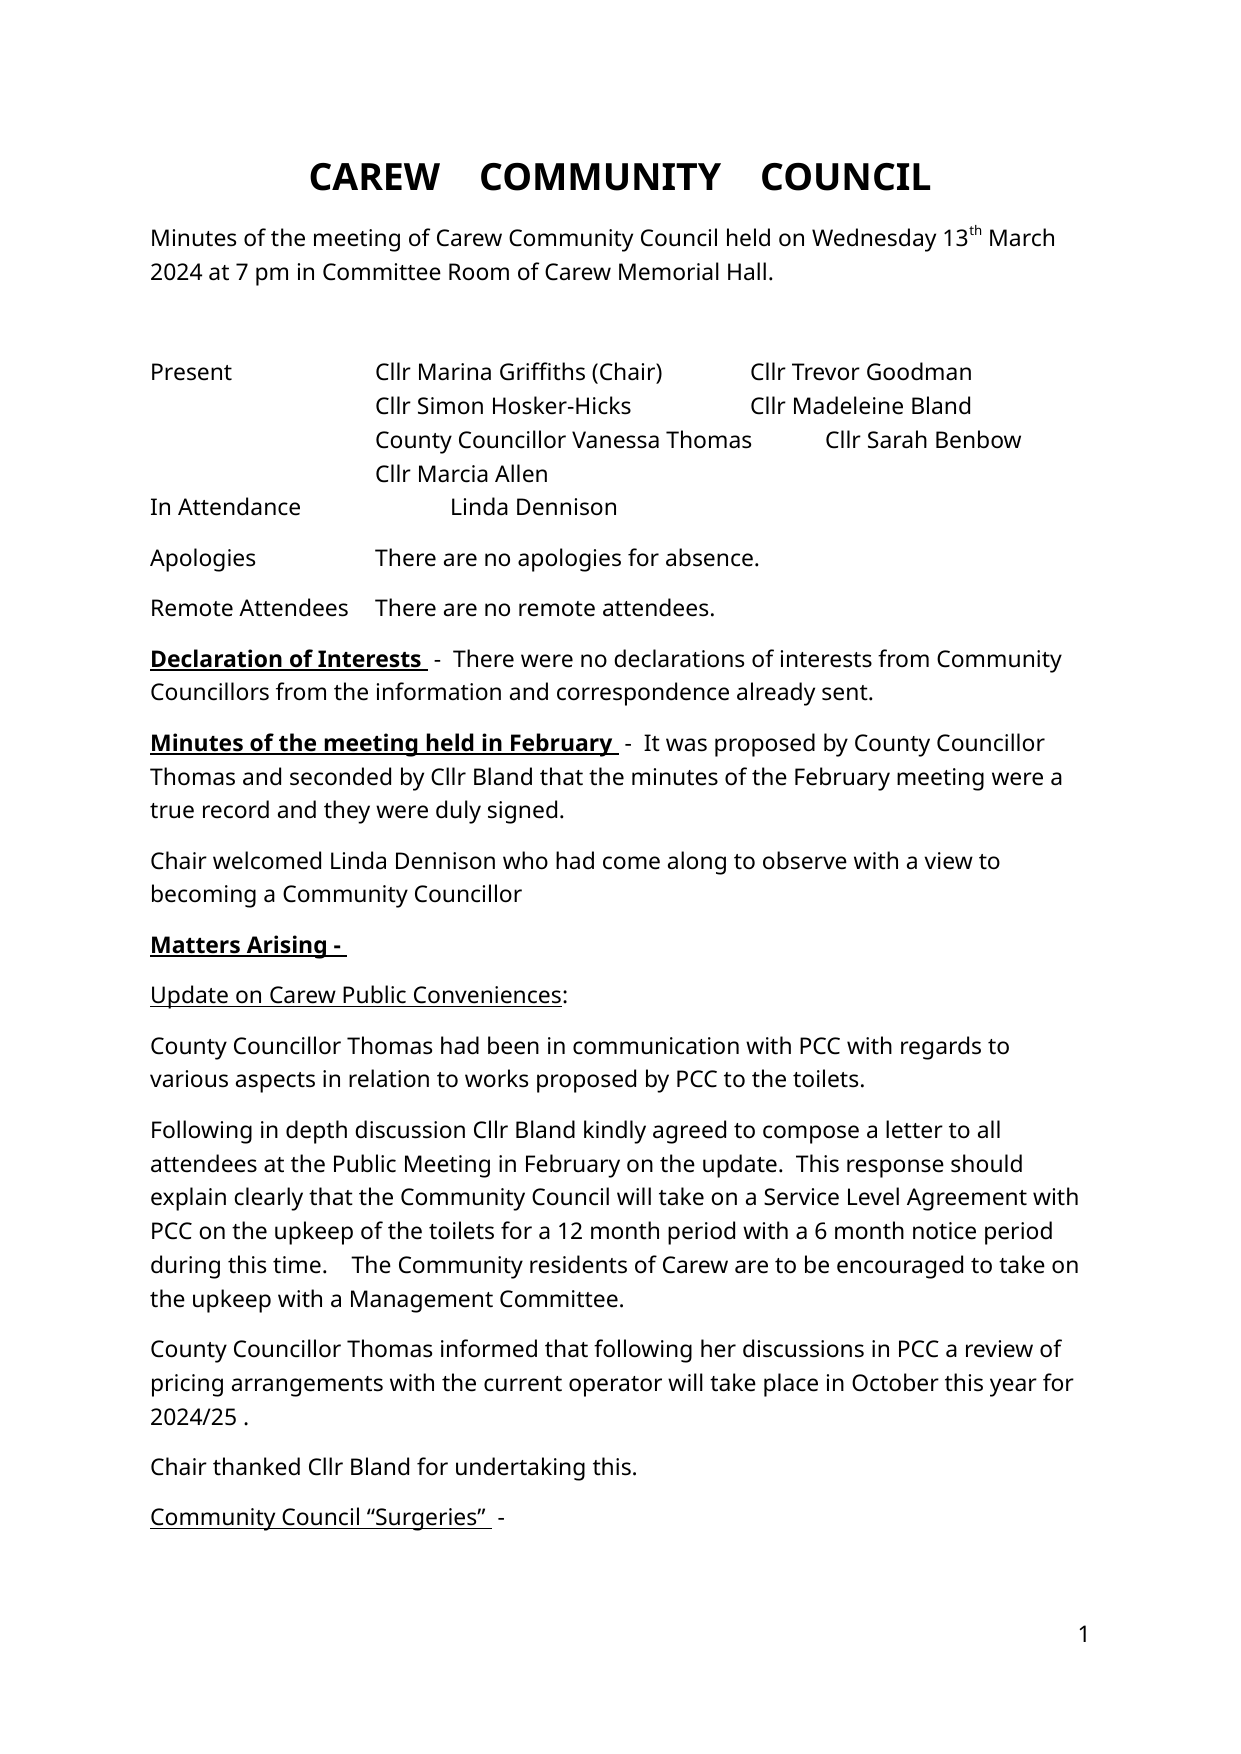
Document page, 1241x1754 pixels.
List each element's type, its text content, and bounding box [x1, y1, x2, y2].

text County Councillor Thomas informed that following her discussions in PCC a review of pricing arrangements with the current operator will take place in October this year for 2024/25 . [150, 1333, 1090, 1432]
text Declaration of Interests - There were no declarations of interests from Community Councillors from the information and correspondence already sent. [150, 643, 1090, 708]
text In Attendance Linda Dennison [150, 491, 1090, 523]
text Chair welcomed Linda Dennison who had come along to observe with a view to becoming a Community Councillor [150, 845, 1090, 910]
text Cllr Marcia Allen [150, 458, 1090, 489]
text Matters Arising - [150, 929, 1090, 960]
text Community Council “Surgeries” - [150, 1501, 1090, 1533]
text Minutes of the meeting held in February - It was proposed by County Councillor Thomas and seconded by Cllr Bland that the minutes of the February meeting were a true record and they were duly signed. [150, 727, 1090, 826]
text County Councillor Vanessa Thomas Cllr Sarah Benbow [150, 424, 1090, 455]
text Update on Carew Public Conveniences: [150, 979, 1090, 1011]
text Remote Attendees There are no remote attendees. [150, 592, 1090, 623]
text Cllr Simon Hosker-Hicks Cllr Madeleine Bland [150, 390, 1090, 421]
text Minutes of the meeting of Carew Community Council held on Wednesday 13th March 2024 at 7 pm in Committee Room of Carew Memorial Hall. [150, 222, 1090, 287]
text Following in depth discussion Cllr Bland kindly agreed to compose a letter to all attendees at the Public Meeting in February on the update. This response should explain clearly that the Community Council will take on a Service Level Agreement with PCC on the upkeep of the toilets for a 12 month period with a 6 month notice period during this time. The Community residents of Carew are to be encouraged to take on the upkeep with a Management Committee. [150, 1114, 1090, 1314]
text County Councillor Thomas had been in communication with PCC with regards to various aspects in relation to works proposed by PCC to the toilets. [150, 1030, 1090, 1095]
text Apologies There are no apologies for absence. [150, 542, 1090, 573]
text CAREW COMMUNITY COUNCIL [150, 150, 1090, 201]
text Present Cllr Marina Griffiths (Chair) Cllr Trevor Goodman [150, 356, 1090, 388]
text Chair thanked Cllr Bland for undertaking this. [150, 1451, 1090, 1482]
